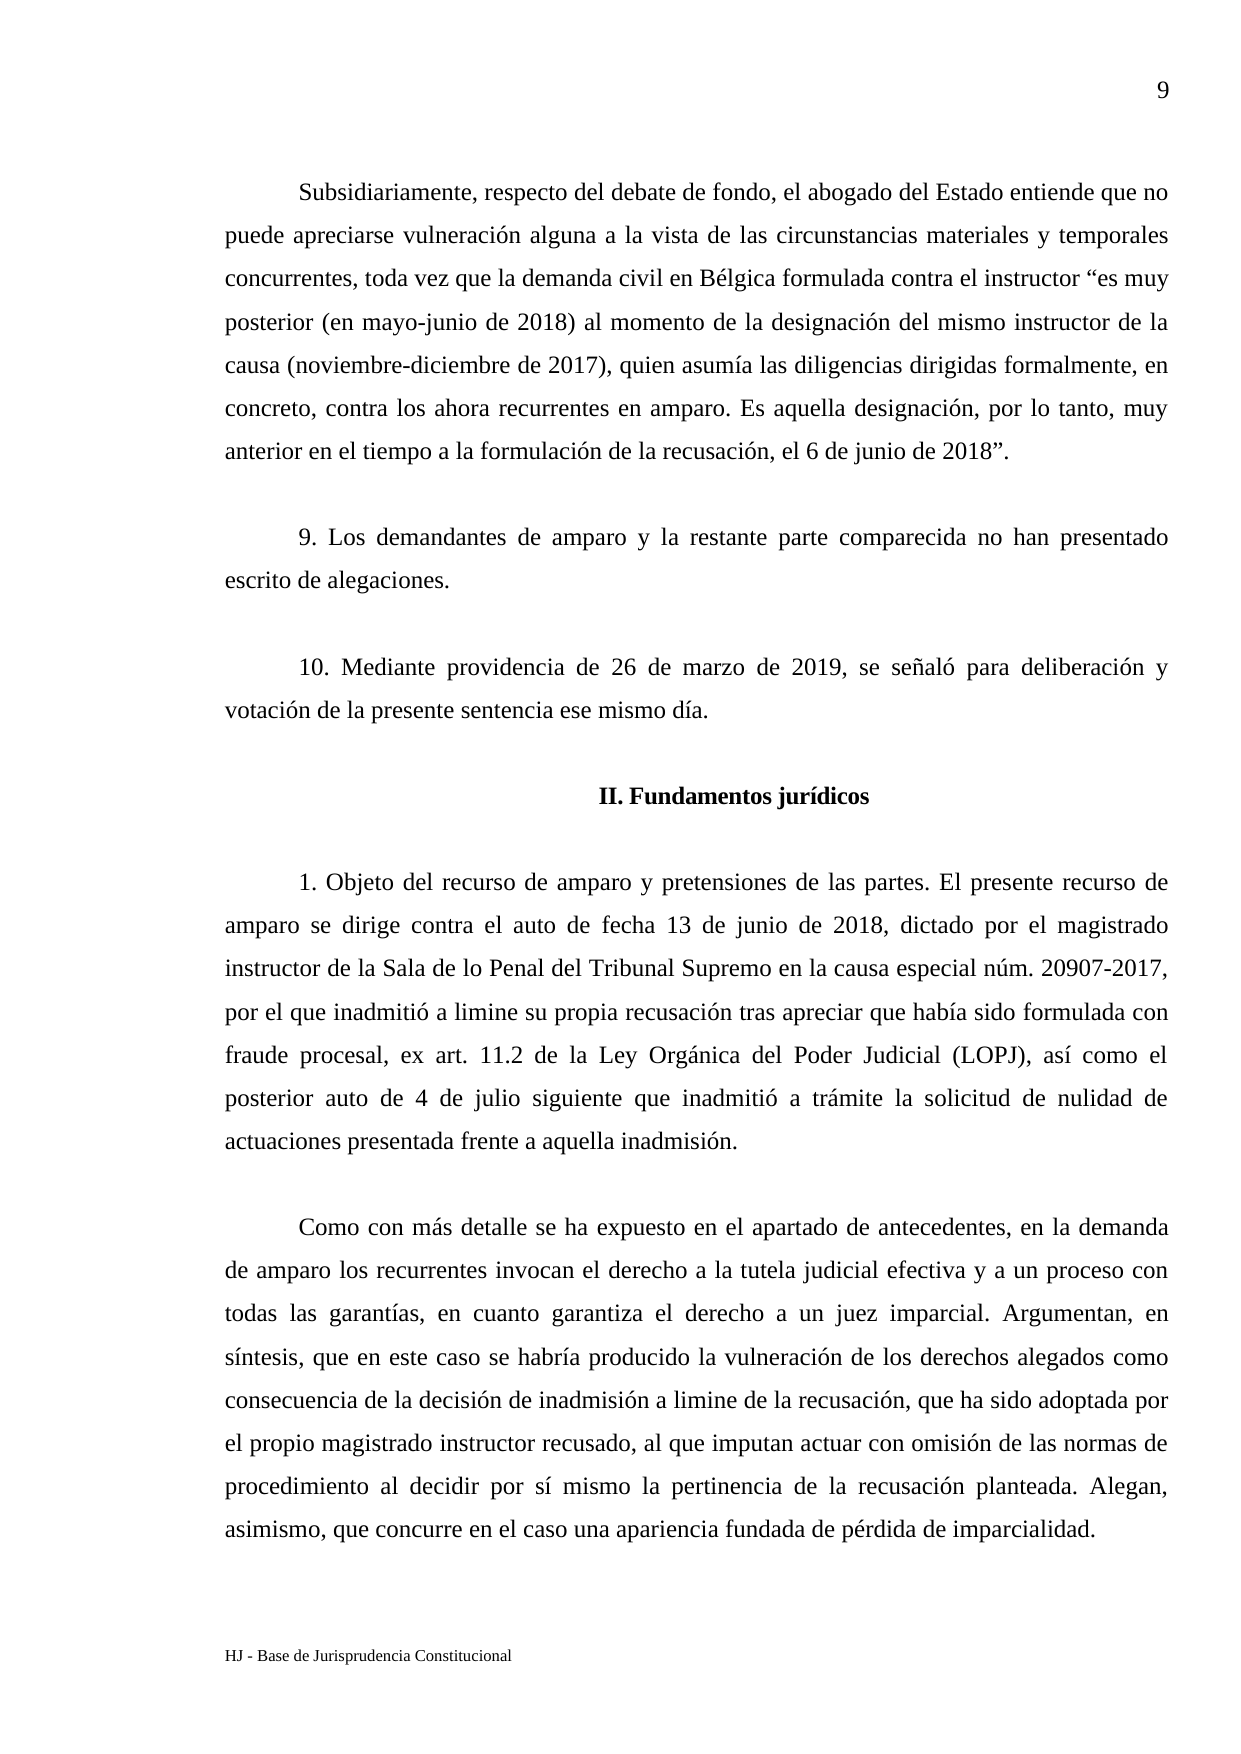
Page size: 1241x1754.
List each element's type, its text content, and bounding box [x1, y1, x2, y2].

text 1. Objeto del recurso de amparo y pretensiones de las partes. El presente recurso de amparo se dirige contra el auto de fecha 13 de junio de 2018, dictado por el magistrado instructor de la Sala de lo Penal del Tribunal Supremo en la causa especial núm. 20907-2017, por el que inadmitió a limine su propia recusación tras apreciar que había sido formulada con fraude procesal, ex art. 11.2 de la Ley Orgánica del Poder Judicial (LOPJ), así como el posterior auto de 4 de julio siguiente que inadmitió a trámite la solicitud de nulidad de actuaciones presentada frente a aquella inadmisión. [224, 867, 1169, 1155]
text 9. Los demandantes de amparo y la restante parte comparecida no han presentado escrito de alegaciones. [224, 522, 1169, 594]
text Como con más detalle se ha expuesto en el apartado de antecedentes, en la demanda de amparo los recurrentes invocan el derecho a la tutela judicial efectiva y a un proceso con todas las garantías, en cuanto garantiza el derecho a un juez imparcial. Argumentan, en síntesis, que en este caso se habría producido la vulneración de los derechos alegados como consecuencia de la decisión de inadmisión a limine de la recusación, que ha sido adoptada por el propio magistrado instructor recusado, al que imputan actuar con omisión de las normas de procedimiento al decidir por sí mismo la pertinencia de la recusación planteada. Alegan, asimismo, que concurre en el caso una apariencia fundada de pérdida de imparcialidad. [224, 1212, 1169, 1543]
text 10. Mediante providencia de 26 de marzo de 2019, se señaló para deliberación y votación de la presente sentencia ese mismo día. [224, 652, 1169, 723]
subtitle II. Fundamentos jurídicos [224, 781, 1169, 810]
text Subsidiariamente, respecto del debate de fondo, el abogado del Estado entiende que no puede apreciarse vulneración alguna a la vista de las circunstancias materiales y temporales concurrentes, toda vez que la demanda civil en Bélgica formulada contra el instructor “es muy posterior (en mayo-junio de 2018) al momento de la designación del mismo instructor de la causa (noviembre-diciembre de 2017), quien asumía las diligencias dirigidas formalmente, en concreto, contra los ahora recurrentes en amparo. Es aquella designación, por lo tanto, muy anterior en el tiempo a la formulación de la recusación, el 6 de junio de 2018”. [224, 177, 1169, 465]
